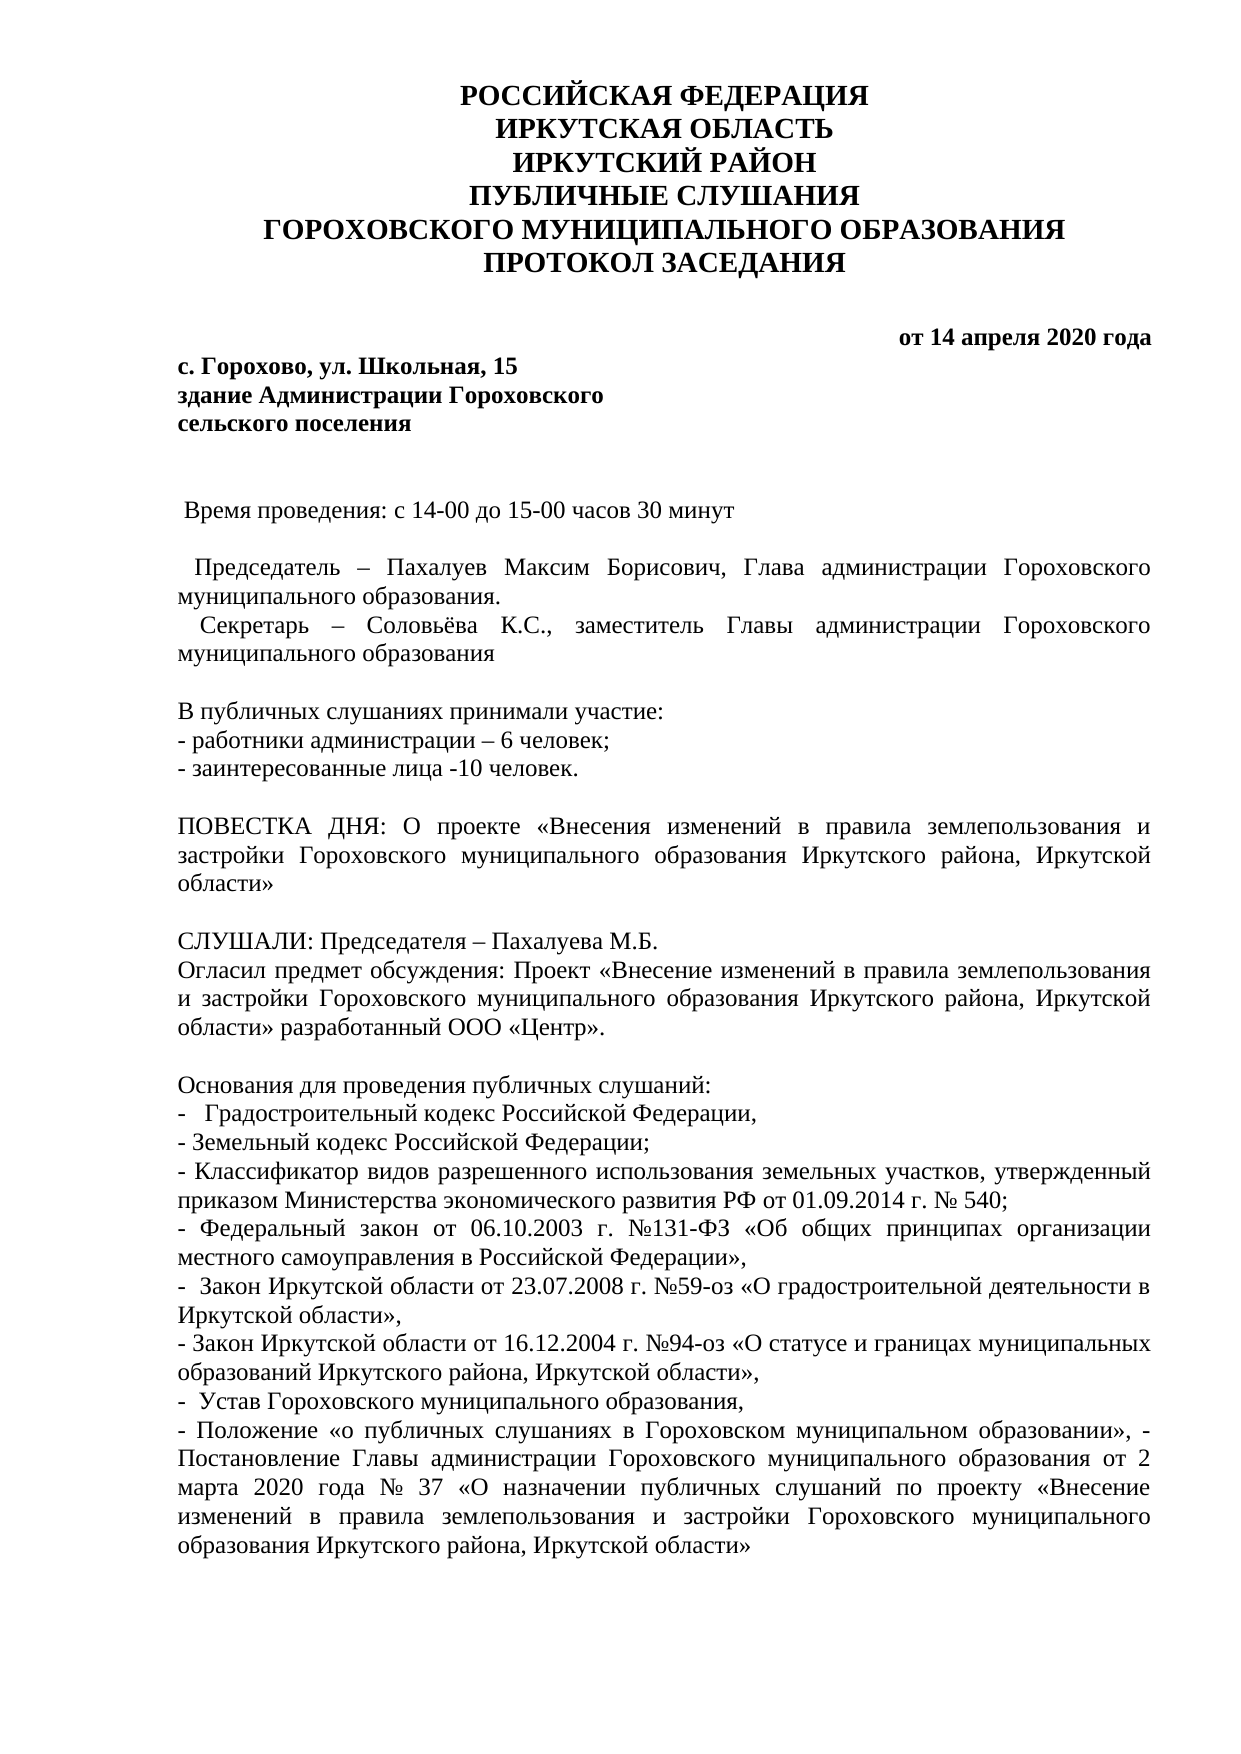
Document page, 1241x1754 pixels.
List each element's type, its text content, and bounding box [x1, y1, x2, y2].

text - Закон Иркутской области от 23.07.2008 г. №59-оз «О градостроительной деятельности в Иркутской области», [177, 1271, 1152, 1328]
text - Устав Гороховского муниципального образования, [177, 1386, 1152, 1415]
text ИРКУТСКИЙ РАЙОН [177, 145, 1152, 178]
text ИРКУТСКАЯ ОБЛАСТЬ [177, 111, 1152, 145]
text СЛУШАЛИ: Председателя – Пахалуева М.Б. [177, 926, 1152, 955]
text - Федеральный закон от 06.10.2003 г. №131-ФЗ «Об общих принципах организации местного самоуправления в Российской Федерации», [177, 1213, 1152, 1271]
text сельского поселения [177, 408, 1152, 437]
text Время проведения: с 14-00 до 15-00 часов 30 минут [177, 495, 1152, 523]
text Огласил предмет обсуждения: Проект «Внесение изменений в правила землепользования и застройки Гороховского муниципального образования Иркутского района, Иркутской области» разработанный ООО «Центр». [177, 955, 1152, 1041]
text ПОВЕСТКА ДНЯ: О проекте «Внесения изменений в правила землепользования и застройки Гороховского муниципального образования Иркутского района, Иркутской области» [177, 811, 1152, 897]
text - Классификатор видов разрешенного использования земельных участков, утвержденный приказом Министерства экономического развития РФ от 01.09.2014 г. № 540; [177, 1156, 1152, 1213]
text ПРОТОКОЛ ЗАСЕДАНИЯ [177, 246, 1152, 279]
text с. Горохово, ул. Школьная, 15 [177, 351, 1152, 380]
text ГОРОХОВСКОГО МУНИЦИПАЛЬНОГО ОБРАЗОВАНИЯ [177, 212, 1152, 246]
text - Земельный кодекс Российской Федерации; [177, 1127, 1152, 1156]
text здание Администрации Гороховского [177, 380, 1152, 408]
text Основания для проведения публичных слушаний: [177, 1070, 1152, 1098]
text - Положение «о публичных слушаниях в Гороховском муниципальном образовании», - Постановление Главы администрации Гороховского муниципального образования от 2 марта 2020 года № 37 «О назначении публичных слушаний по проекту «Внесение изменений в правила землепользования и застройки Гороховского муниципального образования Иркутского района, Иркутской области» [177, 1415, 1152, 1558]
text РОССИЙСКАЯ ФЕДЕРАЦИЯ [177, 78, 1152, 111]
text Председатель – Пахалуев Максим Борисович, Глава администрации Гороховского муниципального образования. [177, 552, 1152, 610]
text - заинтересованные лица -10 человек. [177, 753, 1152, 782]
text - Закон Иркутской области от 16.12.2004 г. №94-оз «О статусе и границах муниципальных образований Иркутского района, Иркутской области», [177, 1328, 1152, 1386]
text от 14 апреля 2020 года [177, 322, 1152, 351]
text Секретарь – Соловьёва К.С., заместитель Главы администрации Гороховского муниципального образования [177, 610, 1152, 667]
text - работники администрации – 6 человек; [177, 725, 1152, 753]
text - Градостроительный кодекс Российской Федерации, [177, 1098, 1152, 1127]
text ПУБЛИЧНЫЕ СЛУШАНИЯ [177, 178, 1152, 212]
text В публичных слушаниях принимали участие: [177, 696, 1152, 725]
